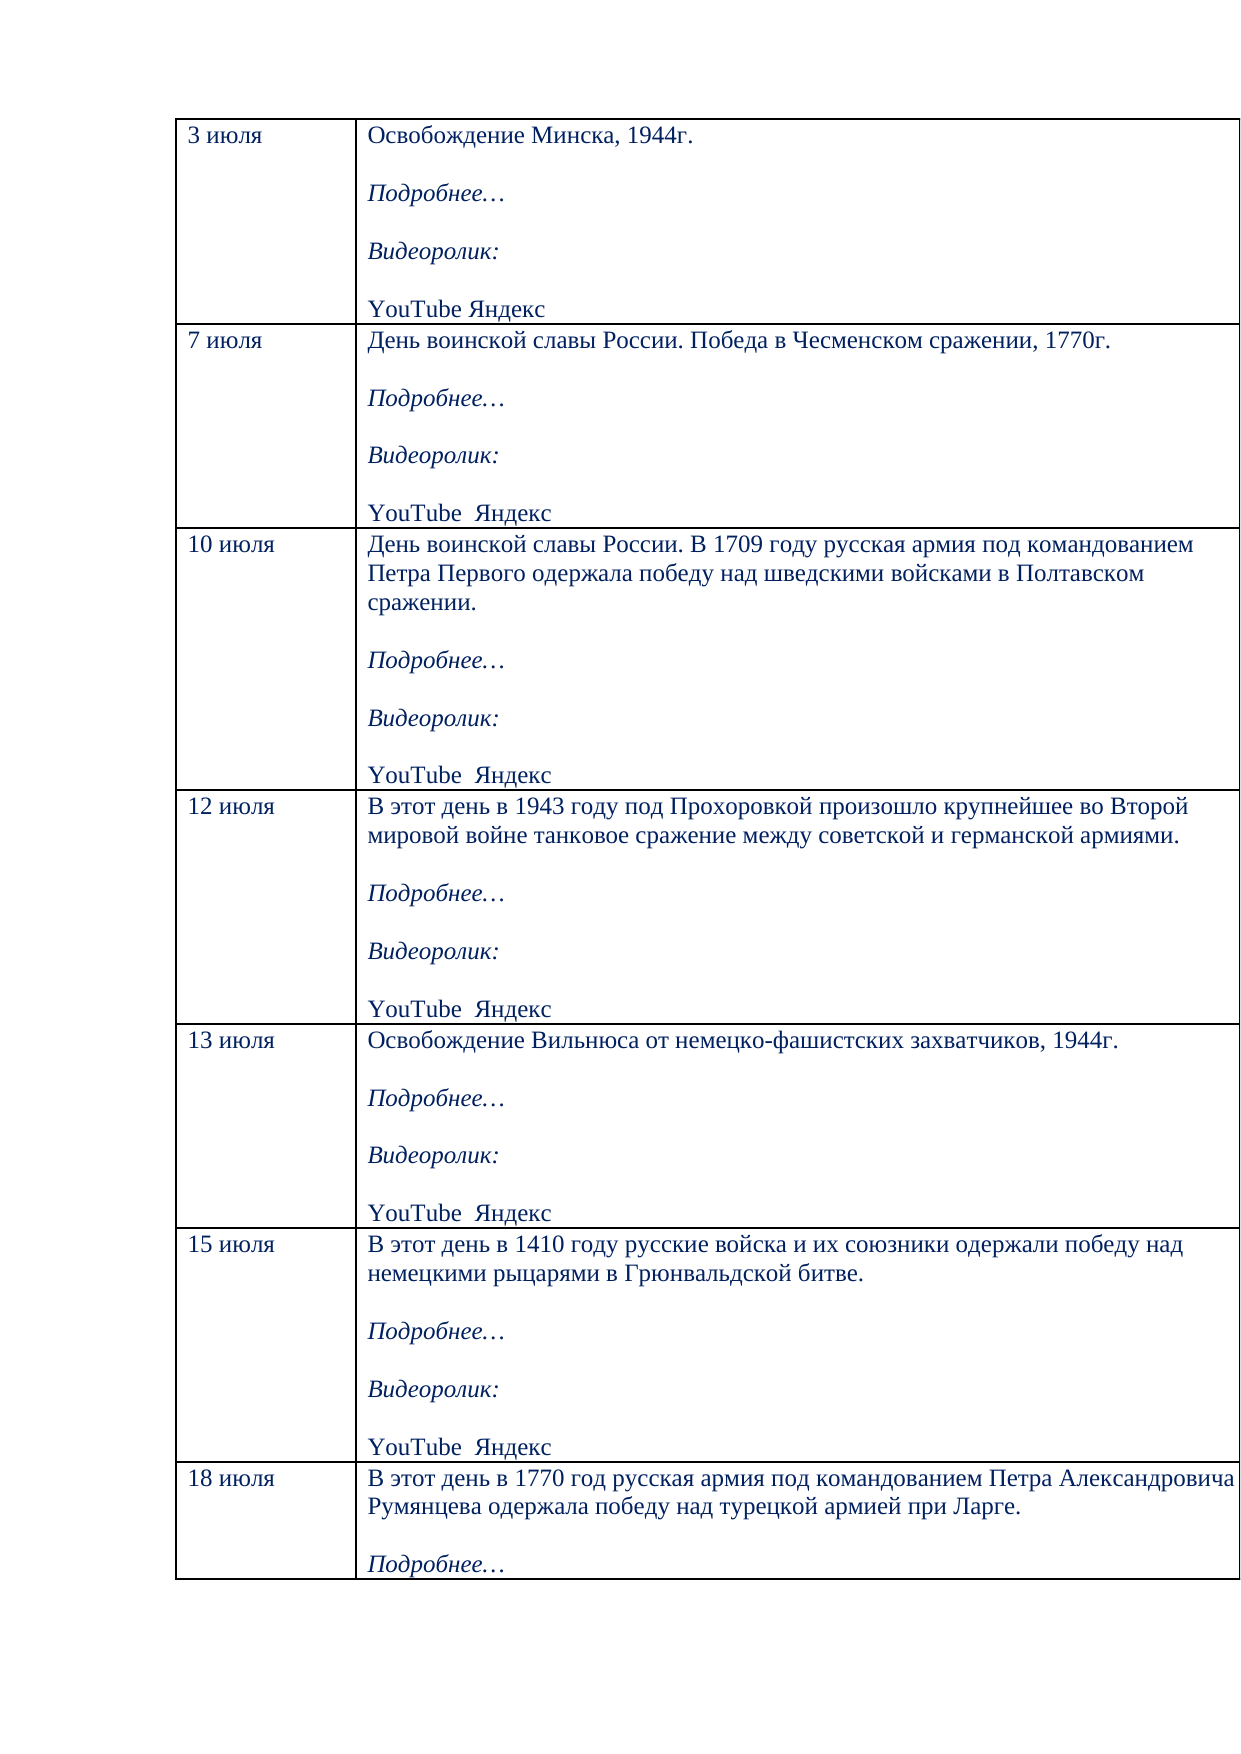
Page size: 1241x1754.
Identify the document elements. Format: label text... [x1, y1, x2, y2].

table_cell 7 июля [177, 325, 355, 527]
table_cell В этот день в 1410 году русские войска и их союзники одержали победу над немецкими рыцарями в Грюнвальдской битве. Подробнее… Видеоролик: YouTube Яндекс [357, 1229, 1239, 1461]
table_cell Освобождение Вильнюса от немецко-фашистских захватчиков, 1944г. Подробнее… Видеоролик: YouTube Яндекс [357, 1025, 1239, 1227]
table_cell 15 июля [177, 1229, 355, 1461]
table_cell 12 июля [177, 791, 355, 1023]
table_cell В этот день в 1943 году под Прохоровкой произошло крупнейшее во Второй мировой войне танковое сражение между советской и германской армиями. Подробнее… Видеоролик: YouTube Яндекс [357, 791, 1239, 1023]
table_header Освобождение Минска, 1944г. Подробнее… Видеоролик: YouTube Яндекс [357, 120, 1239, 323]
table_cell 13 июля [177, 1025, 355, 1227]
table_cell 18 июля [177, 1463, 355, 1578]
table_cell День воинской славы России. Победа в Чесменском сражении, 1770г. Подробнее… Видеоролик: YouTube Яндекс [357, 325, 1239, 527]
table_cell День воинской славы России. В 1709 году русская армия под командованием Петра Первого одержала победу над шведскими войсками в Полтавском сражении. Подробнее… Видеоролик: YouTube Яндекс [357, 529, 1239, 789]
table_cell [357, 1463, 1239, 1578]
table_header 3 июля [177, 120, 355, 323]
table_cell 10 июля [177, 529, 355, 789]
